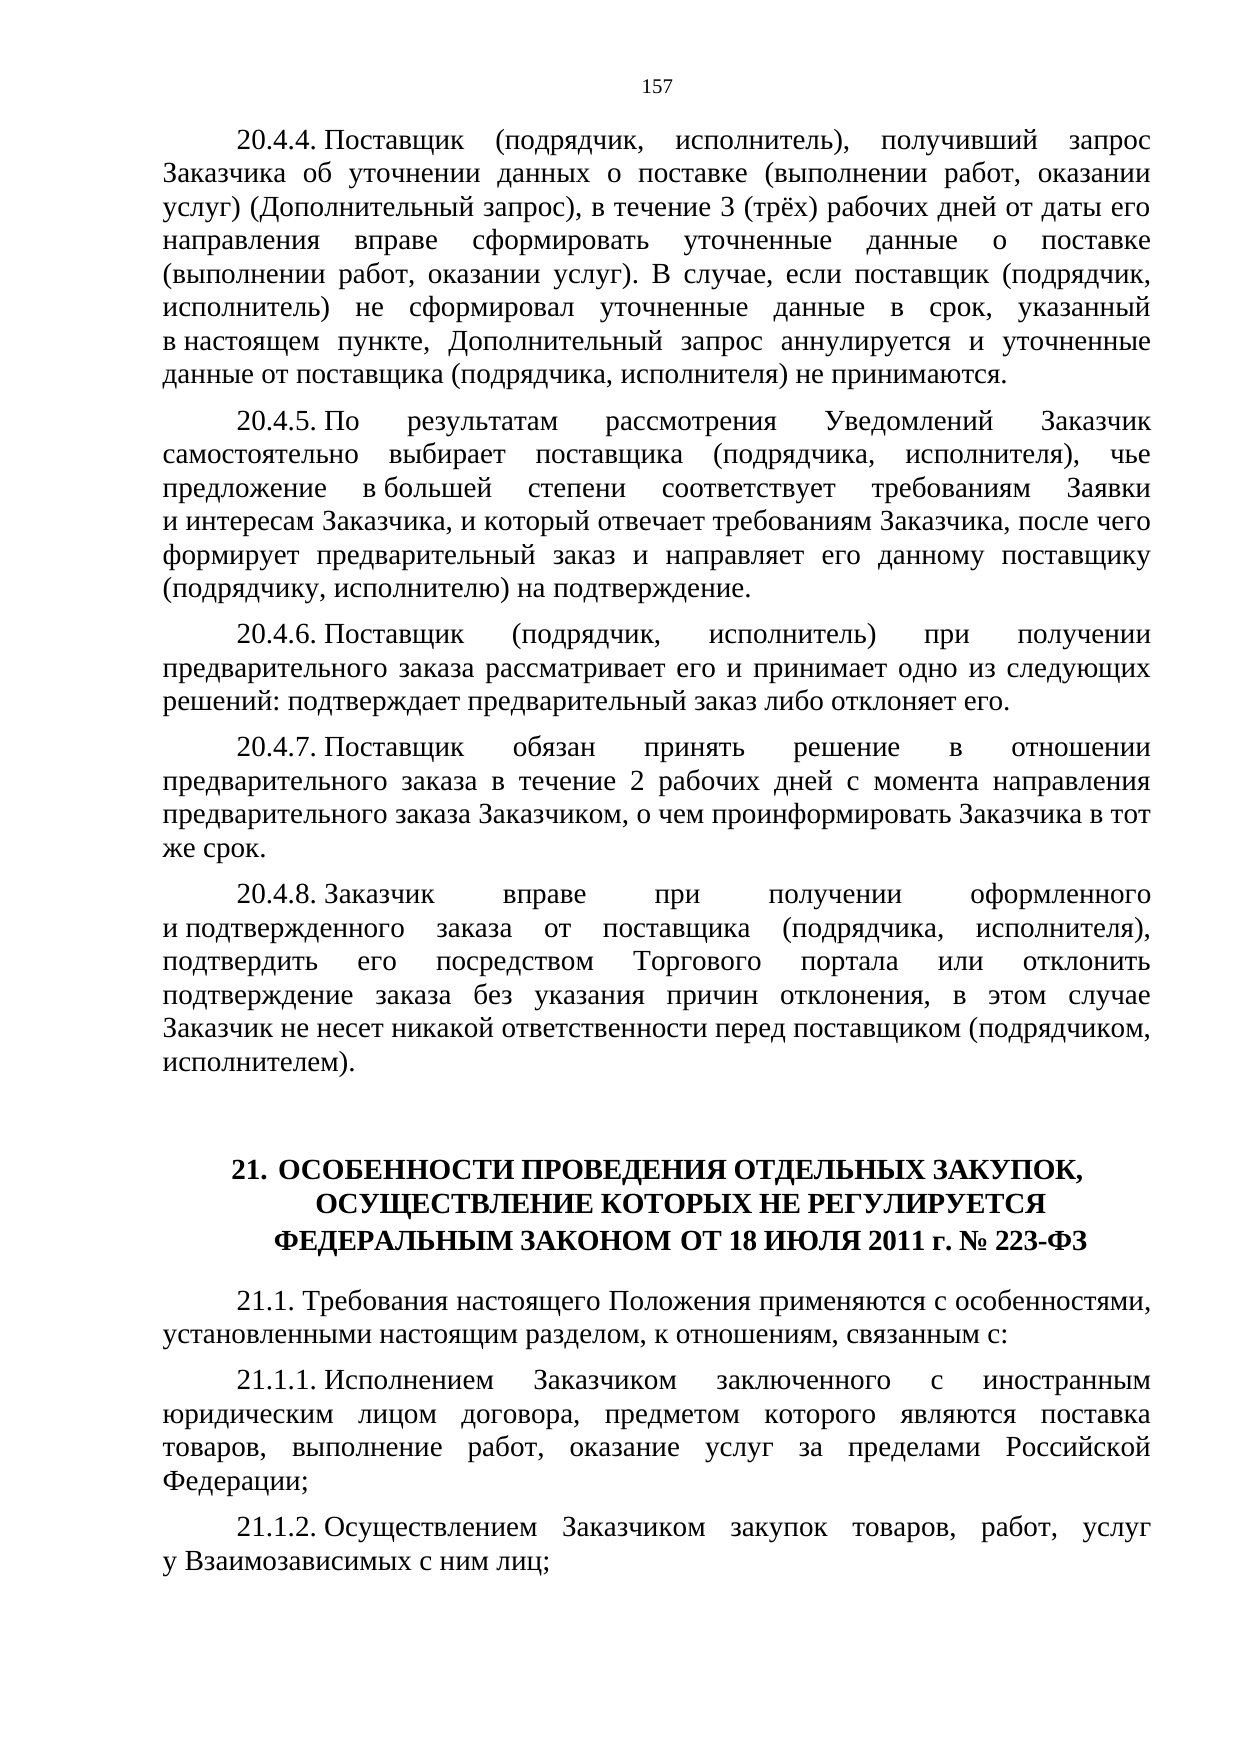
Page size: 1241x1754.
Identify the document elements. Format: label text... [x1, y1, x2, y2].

list Исполнением Заказчиком заключенного с иностранным юридическим лицом договора, предметом которого являются поставка товаров, выполнение работ, оказание услуг за пределами Российской Федерации; [162, 1362, 1152, 1497]
list По результатам рассмотрения Уведомлений Заказчик самостоятельно выбирает поставщика (подрядчика, исполнителя), чье предложение в большей степени соответствует требованиям Заявки и интересам Заказчика, и который отвечает требованиям Заказчика, после чего формирует предварительный заказ и направляет его данному поставщику (подрядчику, исполнителю) на подтверждение. [162, 403, 1152, 604]
list Поставщик (подрядчик, исполнитель), получивший запрос Заказчика об уточнении данных о поставке (выполнении работ, оказании услуг) (Дополнительный запрос), в течение 3 (трёх) рабочих дней от даты его направления вправе сформировать уточненные данные о поставке (выполнении работ, оказании услуг). В случае, если поставщик (подрядчик, исполнитель) не сформировал уточненные данные в срок, указанный в настоящем пункте, Дополнительный запрос аннулируется и уточненные данные от поставщика (подрядчика, исполнителя) не принимаются. [162, 122, 1152, 390]
list Требования настоящего Положения применяются с особенностями, установленными настоящим разделом, к отношениям, связанным с: [162, 1283, 1152, 1350]
list Осуществлением Заказчиком закупок товаров, работ, услуг у Взаимозависимых с ним лиц; [162, 1509, 1152, 1576]
subtitle ОСОБЕННОСТИ ПРОВЕДЕНИЯ ОТДЕЛЬНЫХ ЗАКУПОК, ОСУЩЕСТВЛЕНИЕ КОТОРЫХ НЕ РЕГУЛИРУЕТСЯ ФЕДЕРАЛЬНЫМ ЗАКОНОМ ОТ 18 ИЮЛЯ 2011 г. № 223-ФЗ [162, 1152, 1152, 1258]
list Поставщик (подрядчик, исполнитель) при получении предварительного заказа рассматривает его и принимает одно из следующих решений: подтверждает предварительный заказ либо отклоняет его. [162, 616, 1152, 717]
list Поставщик обязан принять решение в отношении предварительного заказа в течение 2 рабочих дней с момента направления предварительного заказа Заказчиком, о чем проинформировать Заказчика в тот же срок. [162, 729, 1152, 864]
list Заказчик вправе при получении оформленного и подтвержденного заказа от поставщика (подрядчика, исполнителя), подтвердить его посредством Торгового портала или отклонить подтверждение заказа без указания причин отклонения, в этом случае Заказчик не несет никакой ответственности перед поставщиком (подрядчиком, исполнителем). [162, 876, 1152, 1077]
